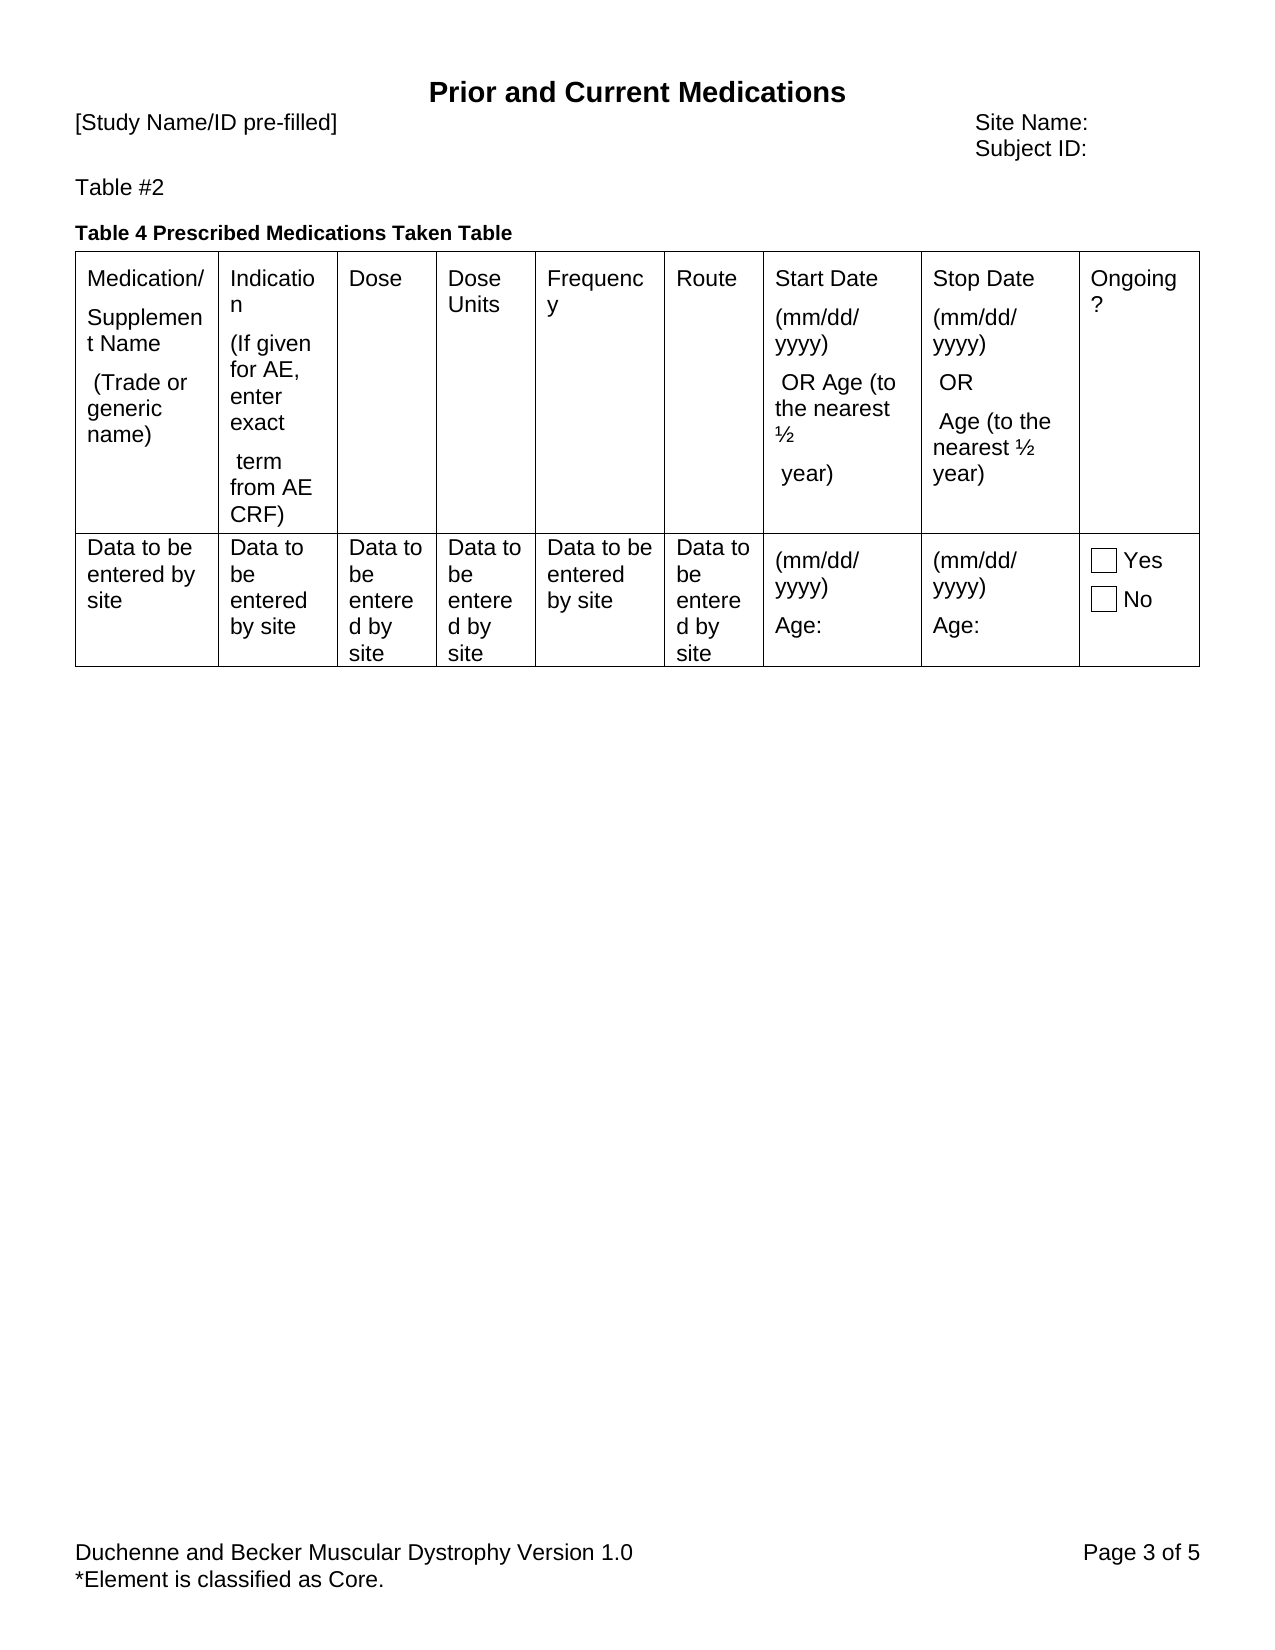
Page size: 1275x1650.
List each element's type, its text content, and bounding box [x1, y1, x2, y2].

table_cell (mm/dd/yyyy) Age: [922, 534, 1079, 666]
table_cell Data to be entered by site [219, 534, 337, 666]
table_header Frequency [536, 252, 664, 533]
table_cell (mm/dd/yyyy) Age: [764, 534, 921, 666]
table_cell Yes No [1080, 534, 1199, 666]
table_header Start Date (mm/dd/yyyy) OR Age (to the nearest ½ year) [764, 252, 921, 533]
table_header Stop Date (mm/dd/yyyy) OR Age (to the nearest ½ year) [922, 252, 1079, 533]
table_header Medication/ Supplement Name (Trade or generic name) [76, 252, 218, 533]
table_cell Data to be entered by site [338, 534, 436, 666]
table_cell Data to be entered by site [665, 534, 763, 666]
table_header Dose Units [437, 252, 535, 533]
table_cell Data to be entered by site [437, 534, 535, 666]
table_header Dose [338, 252, 436, 533]
text Table 4 Prescribed Medications Taken Table [75, 221, 1200, 245]
text Table #2 [75, 174, 1200, 200]
table_header Ongoing? [1080, 252, 1199, 533]
table_header Route [665, 252, 763, 533]
table_cell Data to be entered by site [76, 534, 218, 666]
table_header Indication (If given for AE, enter exact term from AE CRF) [219, 252, 337, 533]
table_cell Data to be entered by site [536, 534, 664, 666]
